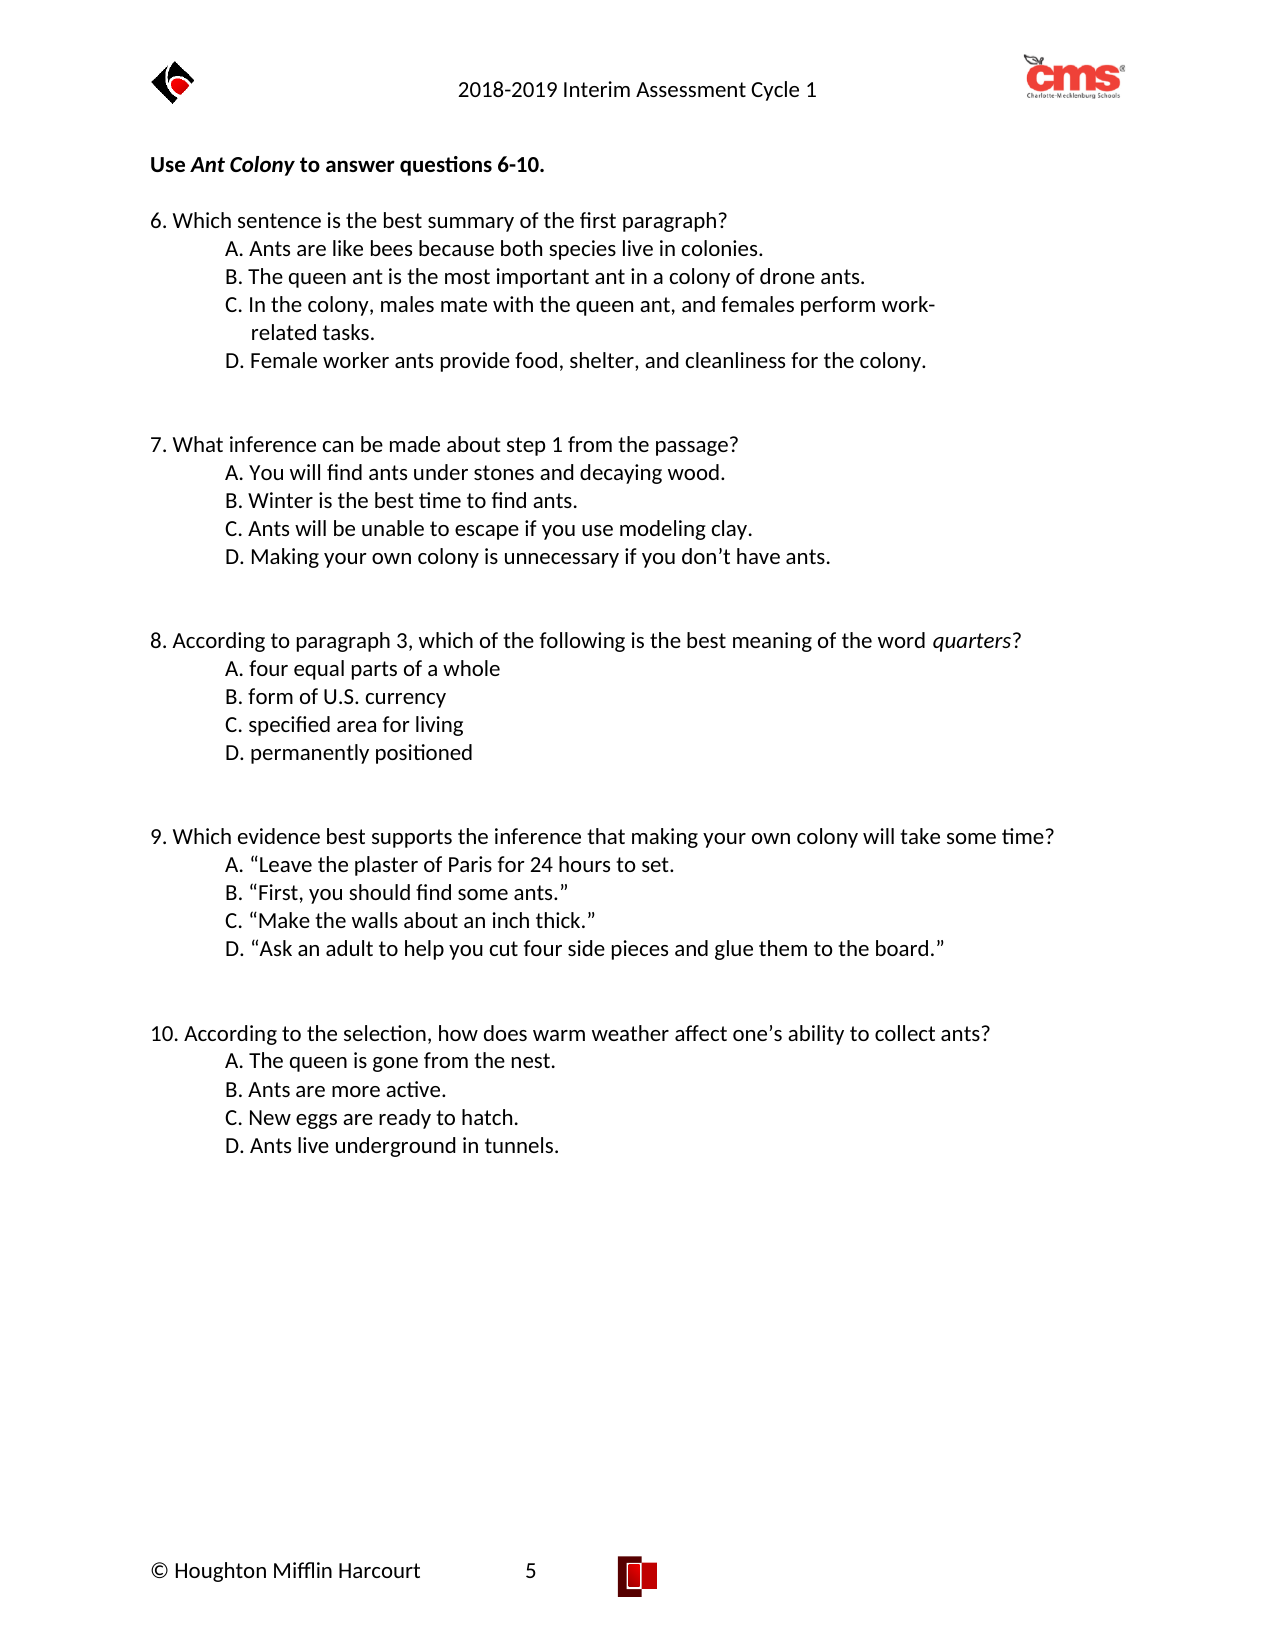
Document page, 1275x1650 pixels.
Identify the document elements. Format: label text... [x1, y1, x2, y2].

picture [150, 61, 194, 104]
text A. four equal parts of a whole [150, 654, 1125, 682]
text D. Female worker ants provide food, shelter, and cleanliness for the colony. [150, 346, 1125, 374]
text Use Ant Colony to answer questions 6-10. [150, 150, 1125, 178]
text 8. According to paragraph 3, which of the following is the best meaning of the word quarters? [150, 626, 1125, 654]
text D. Ants live underground in tunnels. [150, 1131, 1125, 1159]
text 6. Which sentence is the best summary of the first paragraph? [150, 206, 1125, 234]
text 9. Which evidence best supports the inference that making your own colony will take some time? [150, 822, 1125, 851]
text 7. What inference can be made about step 1 from the passage? [150, 430, 1125, 458]
text A. You will find ants under stones and decaying wood. [150, 458, 1125, 486]
text A. “Leave the plaster of Paris for 24 hours to set. [150, 851, 1125, 878]
text C. Ants will be unable to escape if you use modeling clay. [150, 514, 1125, 542]
text B. form of U.S. currency [150, 682, 1125, 710]
text D. Making your own colony is unnecessary if you don’t have ants. [150, 542, 1125, 570]
text C. “Make the walls about an inch thick.” [150, 907, 1125, 934]
text 10. According to the selection, how does warm weather affect one’s ability to collect ants? [150, 1019, 1125, 1047]
text C. specified area for living [150, 710, 1125, 738]
text A. The queen is gone from the nest. [150, 1047, 1125, 1075]
text related tasks. [225, 318, 1125, 346]
text D. permanently positioned [150, 738, 1125, 766]
text B. Ants are more active. [150, 1075, 1125, 1103]
text C. New eggs are ready to hatch. [150, 1103, 1125, 1131]
picture [1023, 54, 1125, 99]
text A. Ants are like bees because both species live in colonies. [150, 234, 1125, 262]
text D. “Ask an adult to help you cut four side pieces and glue them to the board.” [150, 934, 1125, 963]
text B. Winter is the best time to find ants. [150, 486, 1125, 514]
text C. In the colony, males mate with the queen ant, and females perform work- [150, 290, 1125, 318]
text B. The queen ant is the most important ant in a colony of drone ants. [150, 262, 1125, 290]
text B. “First, you should find some ants.” [150, 878, 1125, 907]
